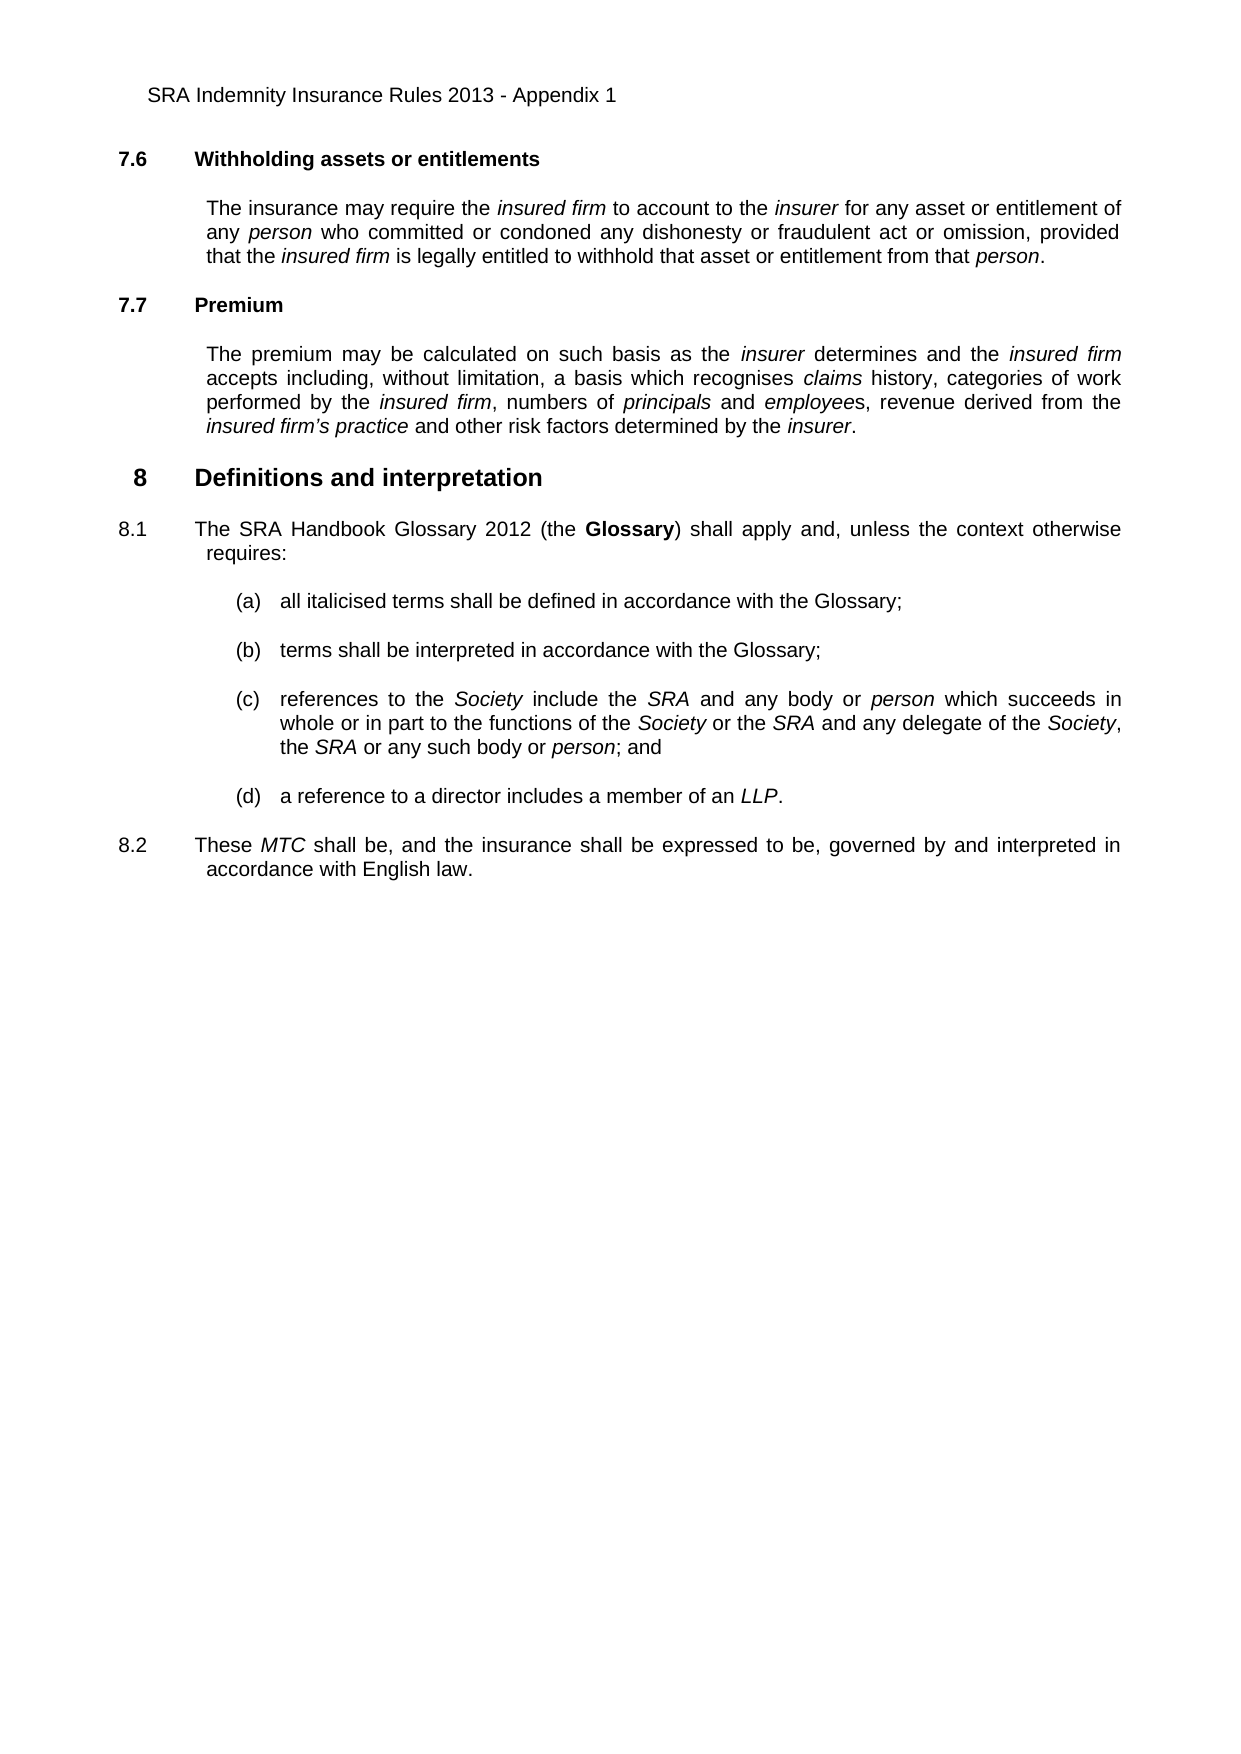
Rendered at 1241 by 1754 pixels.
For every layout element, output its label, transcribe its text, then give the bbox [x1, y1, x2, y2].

text The premium may be calculated on such basis as the insurer determines and the insured firm accepts including, without limitation, a basis which recognises claims history, categories of work performed by the insured firm, numbers of principals and employees, revenue derived from the insured firm’s practice and other risk factors determined by the insurer. [206, 342, 1122, 438]
title Withholding assets or entitlements [147, 147, 1122, 171]
text The insurance may require the insured firm to account to the insurer for any asset or entitlement of any person who committed or condoned any dishonesty or fraudulent act or omission, provided that the insured firm is legally entitled to withhold that asset or entitlement from that person. [206, 196, 1122, 268]
subtitle terms shall be interpreted in accordance with the Glossary; [236, 638, 1122, 662]
subtitle a reference to a director includes a member of an LLP. [236, 784, 1122, 808]
subtitle all italicised terms shall be defined in accordance with the Glossary; [236, 589, 1122, 613]
subtitle These MTC shall be, and the insurance shall be expressed to be, governed by and interpreted in accordance with English law. [147, 833, 1122, 881]
subtitle Definitions and interpretation [147, 463, 1122, 491]
subtitle The SRA Handbook Glossary 2012 (the Glossary) shall apply and, unless the context otherwise requires: [147, 516, 1122, 564]
title Premium [147, 293, 1122, 317]
subtitle references to the Society include the SRA and any body or person which succeeds in whole or in part to the functions of the Society or the SRA and any delegate of the Society, the SRA or any such body or person; and [236, 687, 1122, 759]
